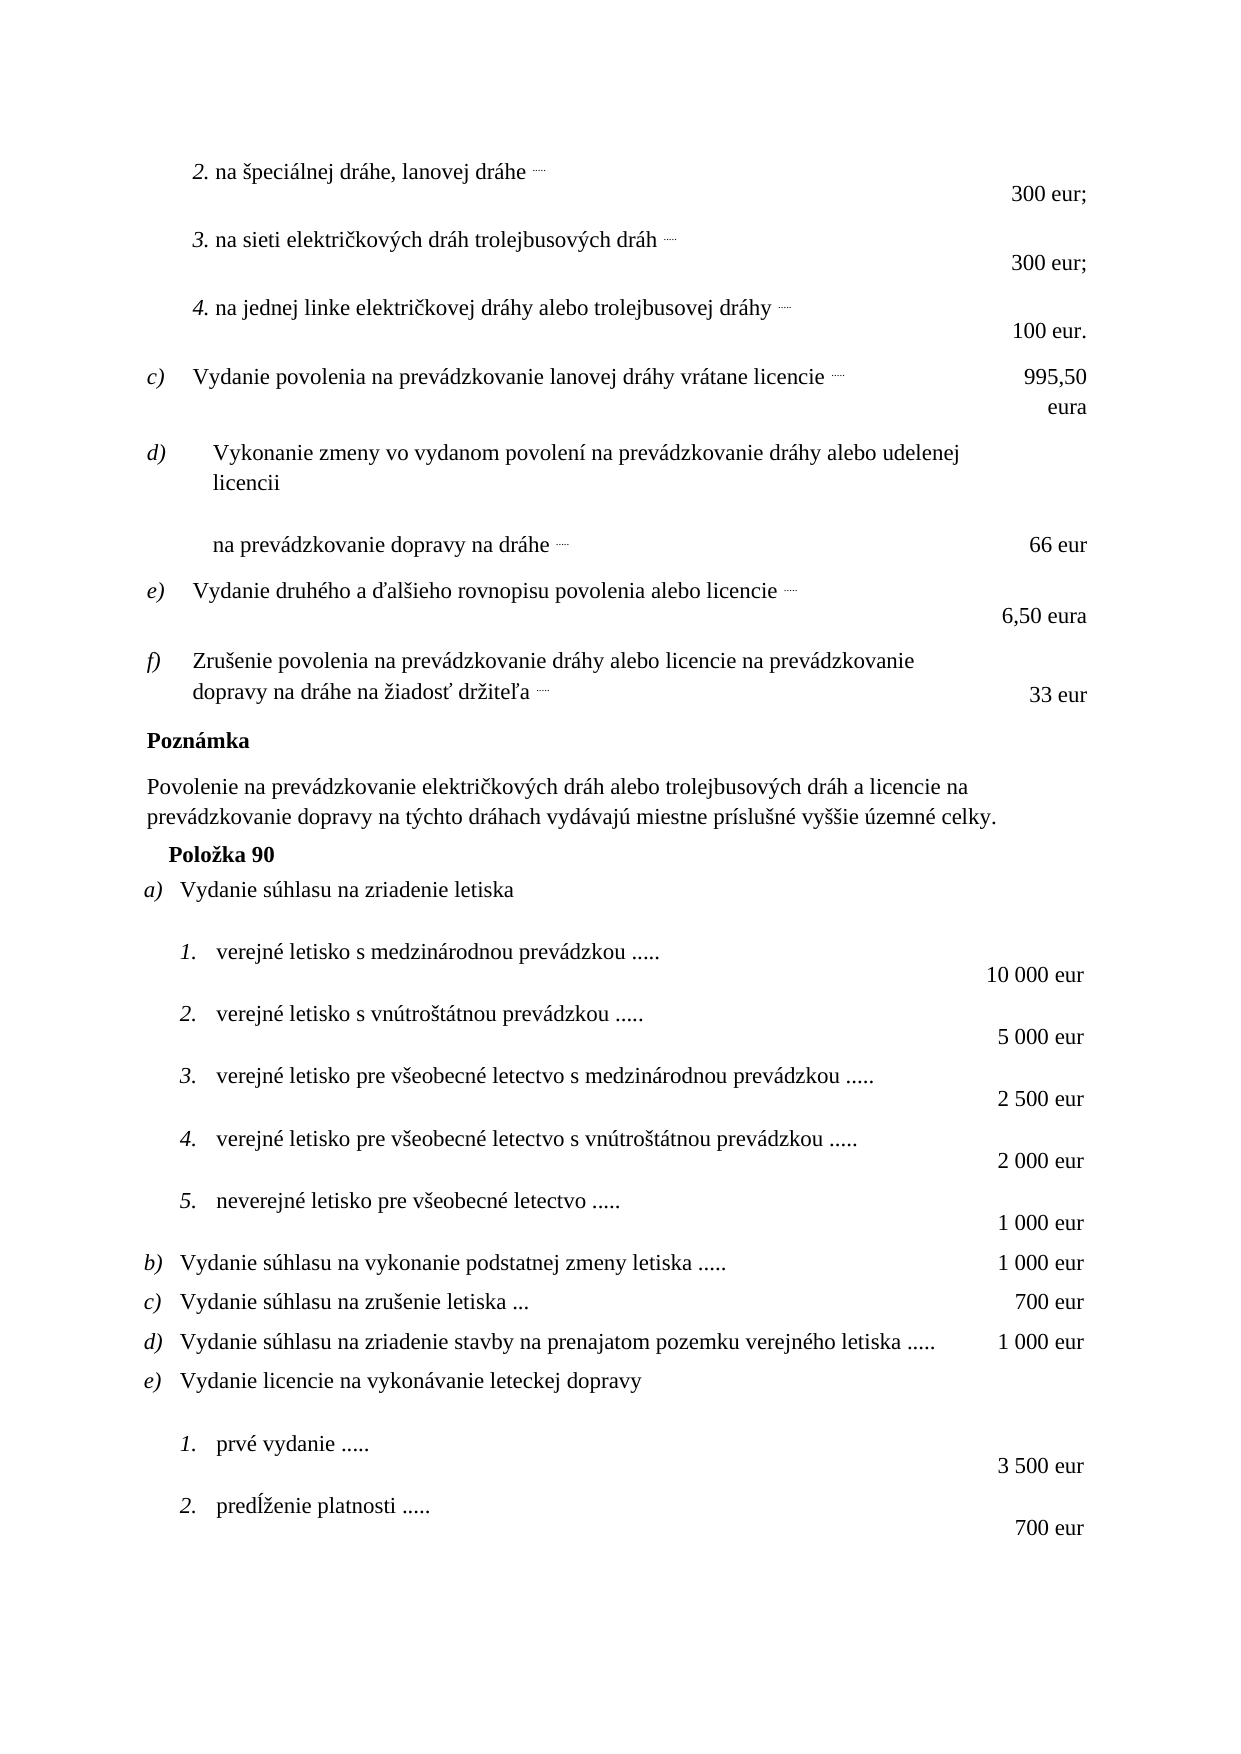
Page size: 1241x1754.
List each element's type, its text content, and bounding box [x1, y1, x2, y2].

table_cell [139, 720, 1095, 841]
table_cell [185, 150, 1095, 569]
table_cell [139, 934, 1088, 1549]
text Položka 90 [162, 841, 1090, 868]
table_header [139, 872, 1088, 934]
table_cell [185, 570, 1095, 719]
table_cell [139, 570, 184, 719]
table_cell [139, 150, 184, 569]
